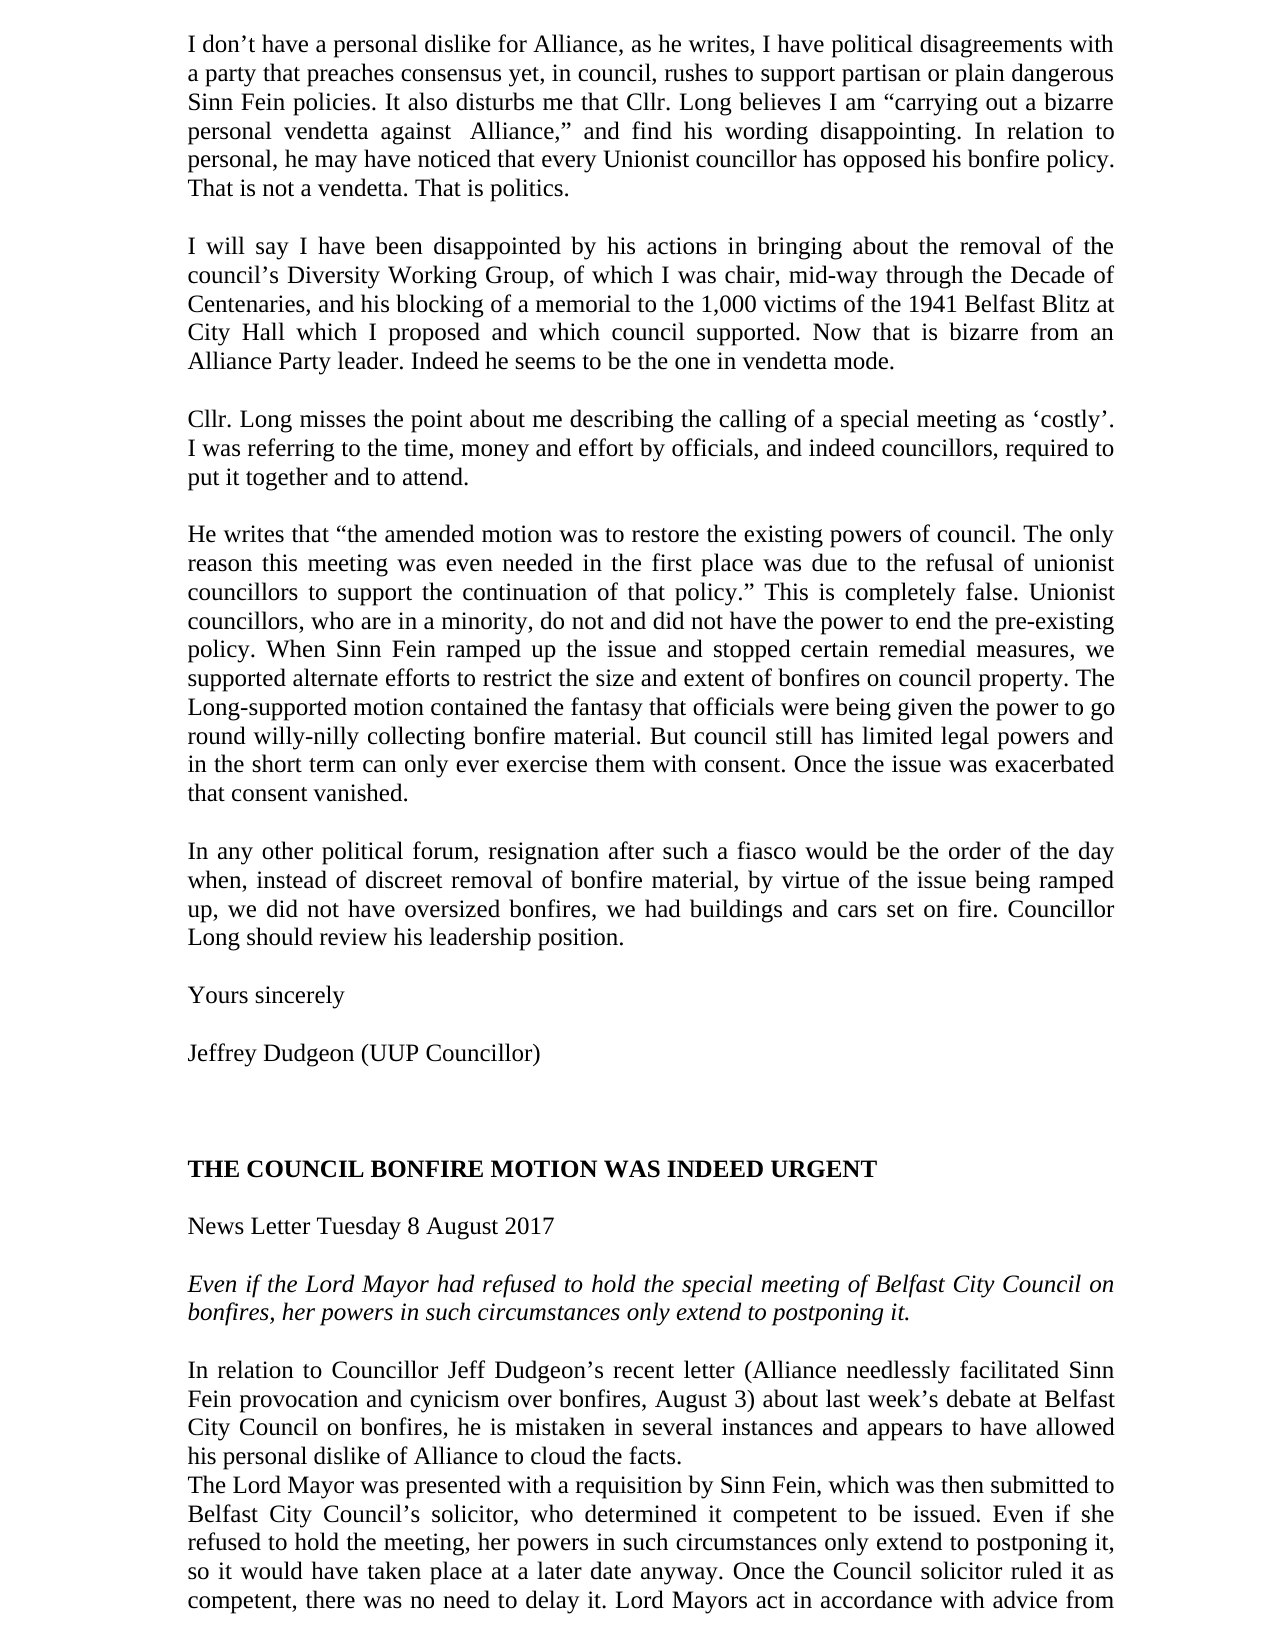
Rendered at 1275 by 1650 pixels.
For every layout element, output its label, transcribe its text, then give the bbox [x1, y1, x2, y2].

text I will say I have been disappointed by his actions in bringing about the removal of the council’s Diversity Working Group, of which I was chair, mid-way through the Decade of Centenaries, and his blocking of a memorial to the 1,000 victims of the 1941 Belfast Blitz at City Hall which I proposed and which council supported. Now that is bizarre from an Alliance Party leader. Indeed he seems to be the one in vendetta mode. [187, 231, 1116, 375]
text In relation to Councillor Jeff Dudgeon’s recent letter (Alliance needlessly facilitated Sinn Fein provocation and cynicism over bonfires, August 3) about last week’s debate at Belfast City Council on bonfires, he is mistaken in several instances and appears to have allowed his personal dislike of Alliance to cloud the facts. [187, 1355, 1116, 1470]
text Yours sincerely [187, 980, 1116, 1009]
text I don’t have a personal dislike for Alliance, as he writes, I have political disagreements with a party that preaches consensus yet, in council, rushes to support partisan or plain dangerous Sinn Fein policies. It also disturbs me that Cllr. Long believes I am “carrying out a bizarre personal vendetta against Alliance,” and find his wording disappointing. In relation to personal, he may have noticed that every Unionist councillor has opposed his bonfire policy. That is not a vendetta. That is politics. [187, 29, 1116, 202]
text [187, 1470, 1116, 1614]
text He writes that “the amended motion was to restore the existing powers of council. The only reason this meeting was even needed in the first place was due to the refusal of unionist councillors to support the continuation of that policy.” This is completely false. Unionist councillors, who are in a minority, do not and did not have the power to end the pre-existing policy. When Sinn Fein ramped up the issue and stopped certain remedial measures, we supported alternate efforts to restrict the size and extent of bonfires on council property. The Long-supported motion contained the fantasy that officials were being given the power to go round willy-nilly collecting bonfire material. But council still has limited legal powers and in the short term can only ever exercise them with consent. Once the issue was exacerbated that consent vanished. [187, 519, 1116, 807]
text In any other political forum, resignation after such a fiasco would be the order of the day when, instead of discreet removal of bonfire material, by virtue of the issue being ramped up, we did not have oversized bonfires, we had buildings and cars set on fire. Councillor Long should review his leadership position. [187, 836, 1116, 951]
text Jeffrey Dudgeon (UUP Councillor) [187, 1038, 1116, 1067]
text THE COUNCIL BONFIRE MOTION WAS INDEED URGENT [187, 1154, 1116, 1182]
text Cllr. Long misses the point about me describing the calling of a special meeting as ‘costly’. I was referring to the time, money and effort by officials, and indeed councillors, required to put it together and to attend. [187, 404, 1116, 490]
text News Letter Tuesday 8 August 2017 [187, 1211, 1116, 1240]
text Even if the Lord Mayor had refused to hold the special meeting of Belfast City Council on bonfires, her powers in such circumstances only extend to postponing it. [187, 1269, 1116, 1326]
